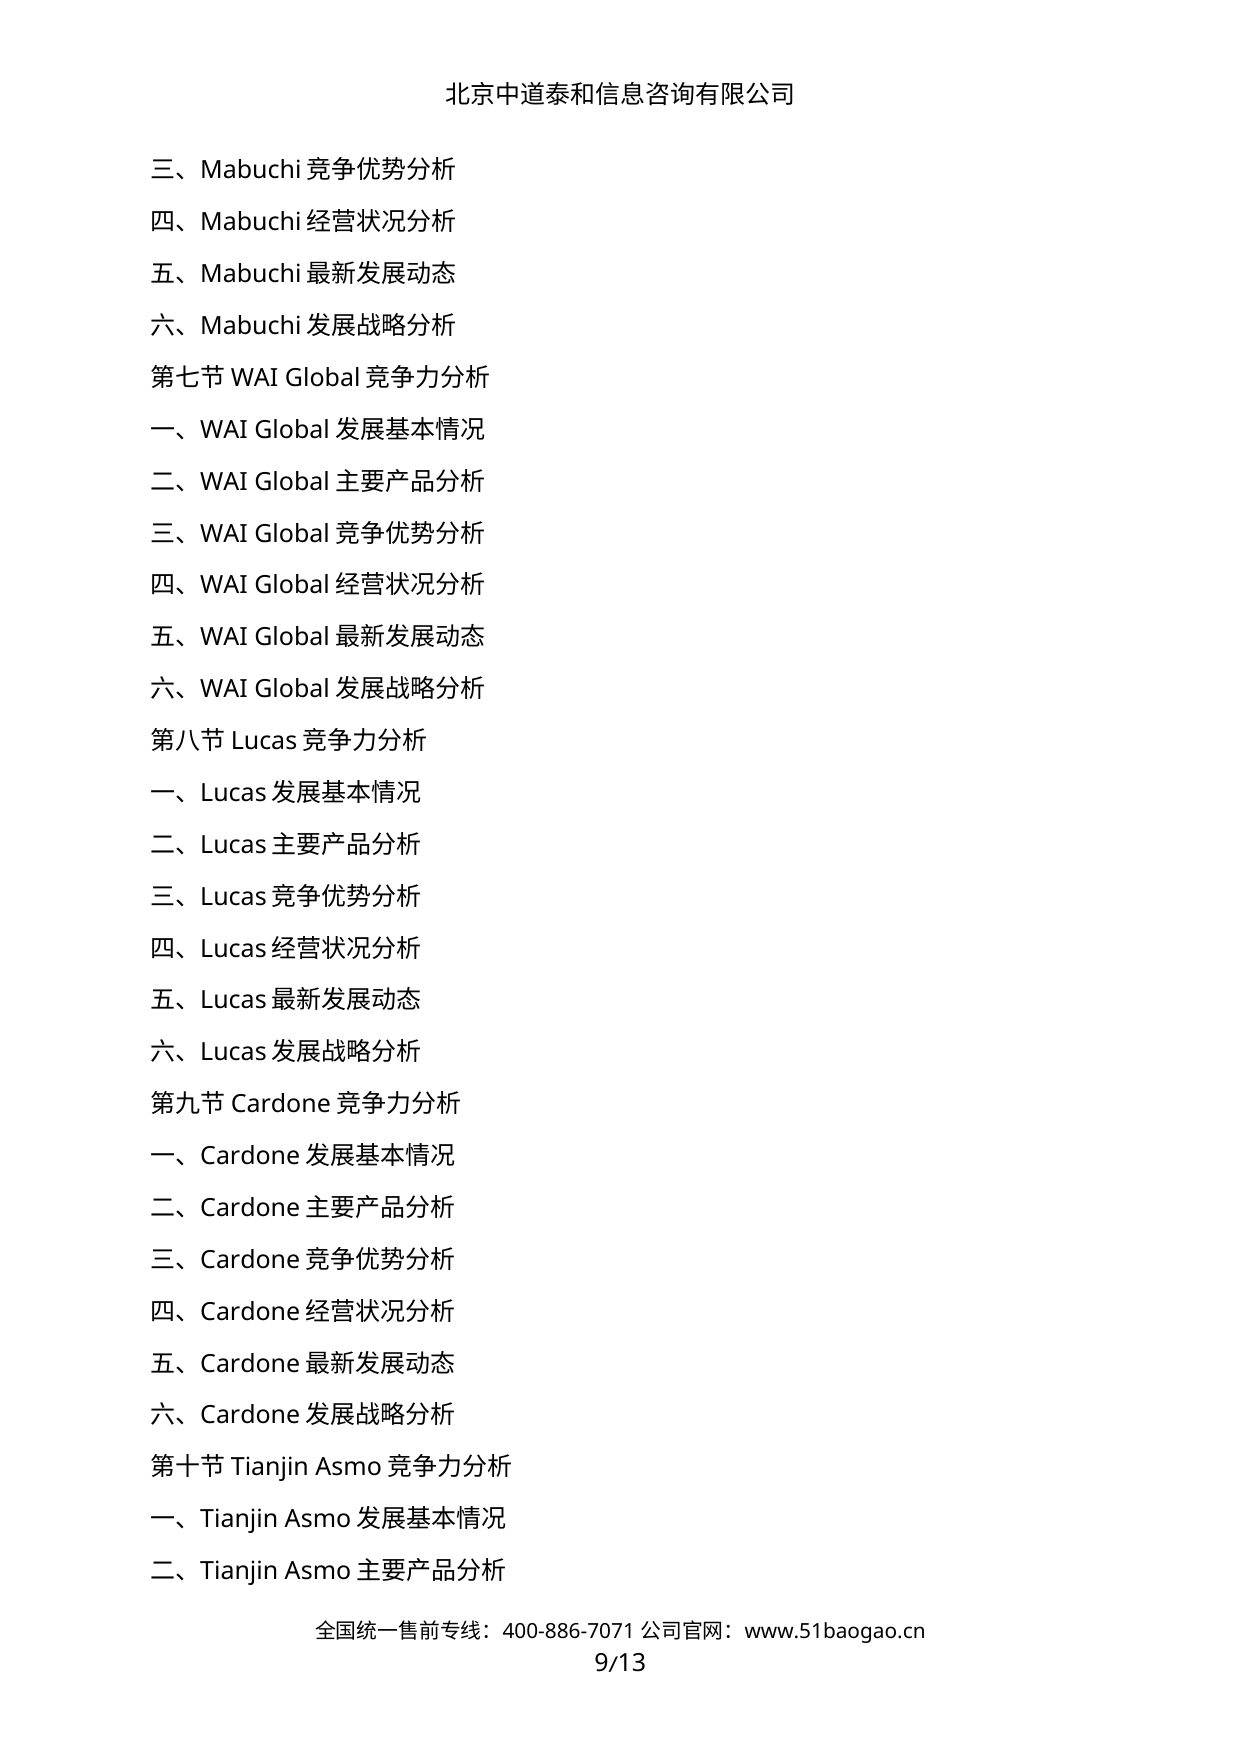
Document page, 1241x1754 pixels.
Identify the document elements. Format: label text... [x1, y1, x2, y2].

text 一、Lucas发展基本情况 [150, 772, 1090, 809]
text 三、Lucas竞争优势分析 [150, 876, 1090, 912]
text 二、Cardone主要产品分析 [150, 1187, 1090, 1224]
text 四、WAI Global经营状况分析 [150, 565, 1090, 601]
text 四、Mabuchi经营状况分析 [150, 202, 1090, 238]
text 三、Mabuchi竞争优势分析 [150, 150, 1090, 186]
text 三、Cardone竞争优势分析 [150, 1239, 1090, 1276]
text 一、WAI Global发展基本情况 [150, 409, 1090, 446]
text 六、Lucas发展战略分析 [150, 1032, 1090, 1068]
text 五、Lucas最新发展动态 [150, 980, 1090, 1016]
text 第十节 Tianjin Asmo竞争力分析 [150, 1447, 1090, 1483]
text 三、WAI Global竞争优势分析 [150, 513, 1090, 549]
text 一、Cardone发展基本情况 [150, 1136, 1090, 1172]
text 六、WAI Global发展战略分析 [150, 669, 1090, 705]
text 二、Tianjin Asmo主要产品分析 [150, 1551, 1090, 1587]
text 四、Cardone经营状况分析 [150, 1291, 1090, 1327]
text 六、Cardone发展战略分析 [150, 1395, 1090, 1431]
text 二、WAI Global主要产品分析 [150, 461, 1090, 497]
text 第九节 Cardone竞争力分析 [150, 1084, 1090, 1120]
text 五、Mabuchi最新发展动态 [150, 254, 1090, 290]
text 第八节 Lucas竞争力分析 [150, 721, 1090, 757]
text 六、Mabuchi发展战略分析 [150, 306, 1090, 342]
text 五、Cardone最新发展动态 [150, 1343, 1090, 1379]
text 二、Lucas主要产品分析 [150, 824, 1090, 861]
text 四、Lucas经营状况分析 [150, 928, 1090, 964]
text 五、WAI Global最新发展动态 [150, 617, 1090, 653]
text 一、Tianjin Asmo发展基本情况 [150, 1499, 1090, 1535]
text 第七节 WAI Global竞争力分析 [150, 357, 1090, 394]
